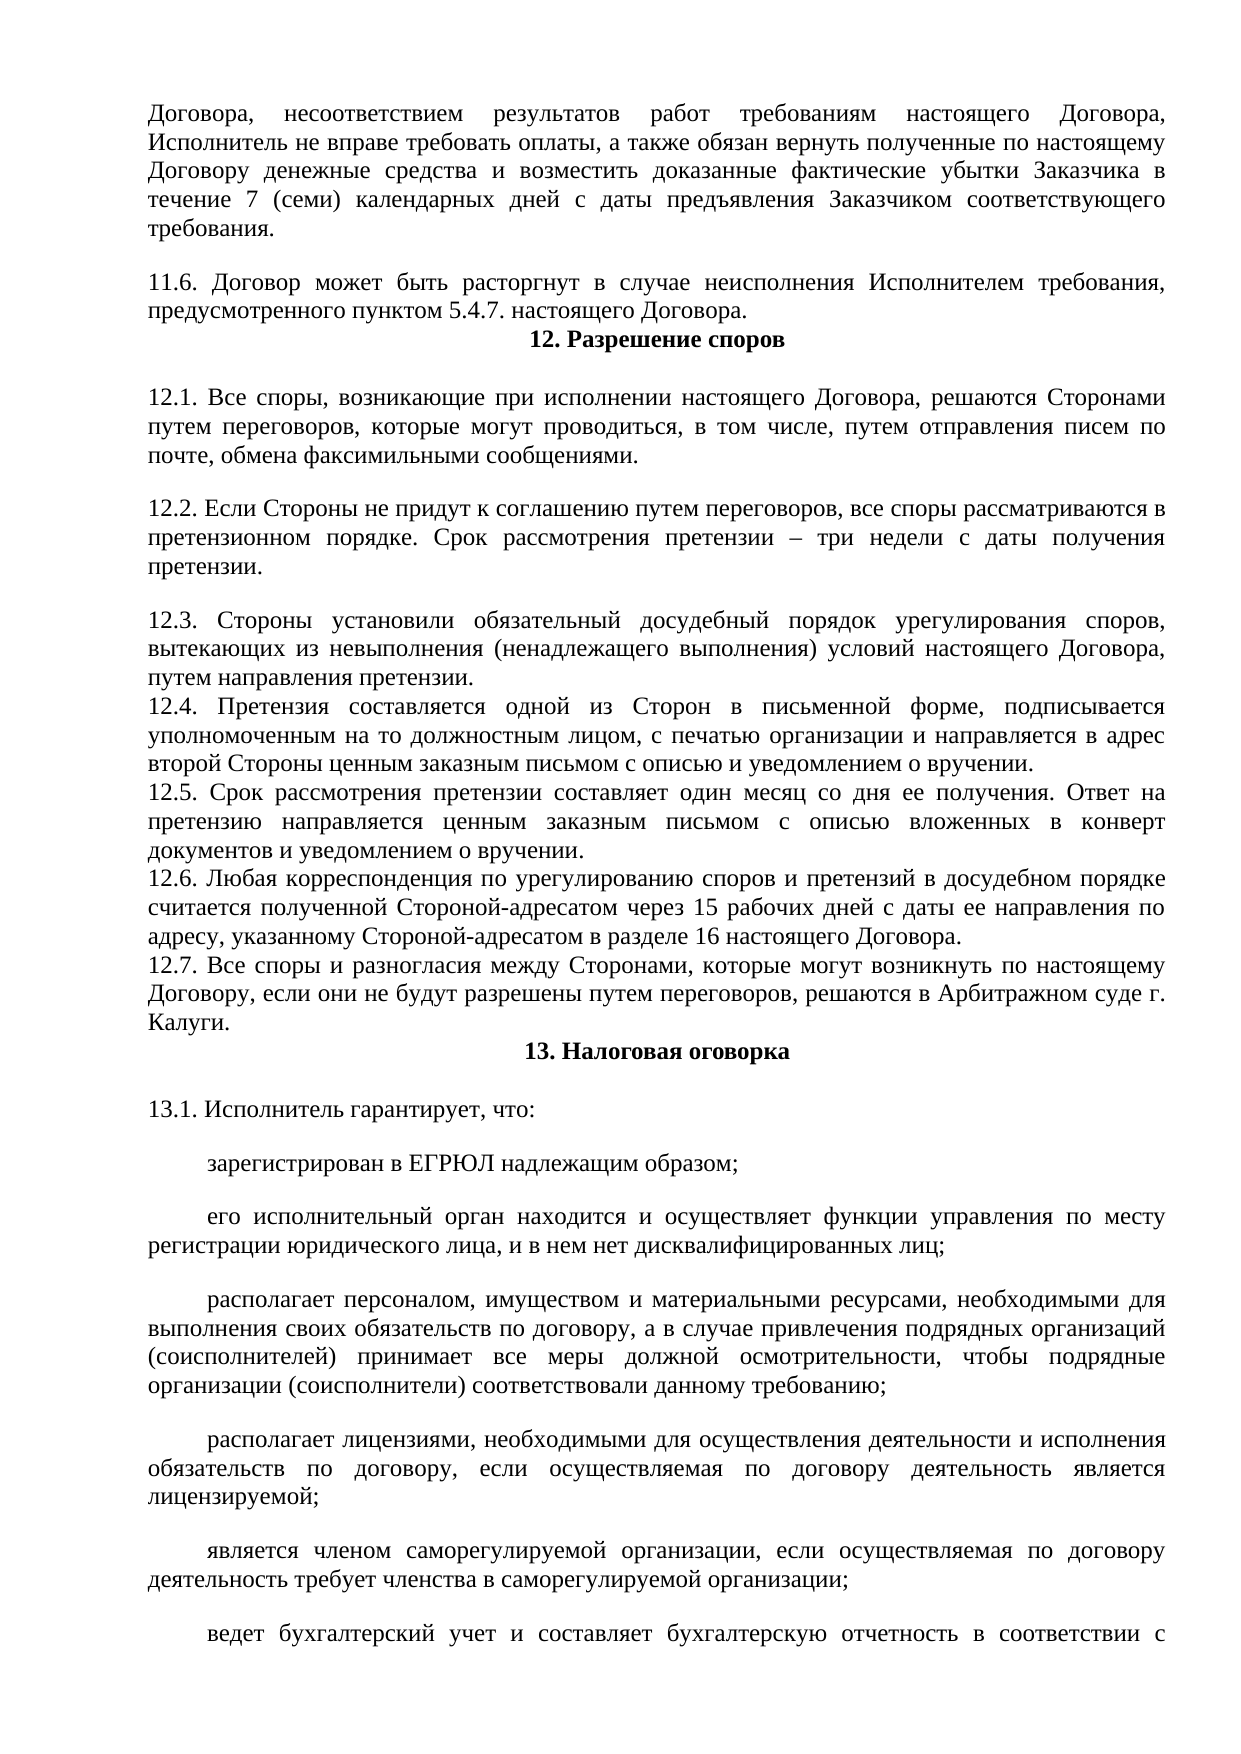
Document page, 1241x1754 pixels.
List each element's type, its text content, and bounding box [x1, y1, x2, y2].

text является членом саморегулируемой организации, если осуществляемая по договору деятельность требует членства в саморегулируемой организации; [148, 1535, 1167, 1593]
text 13. Налоговая оговорка [148, 1036, 1167, 1065]
subtitle 12. Разрешение споров [148, 324, 1167, 353]
text располагает персоналом, имуществом и материальными ресурсами, необходимыми для выполнения своих обязательств по договору, а в случае привлечения подрядных организаций (соисполнителей) принимает все меры должной осмотрительности, чтобы подрядные организации (соисполнители) соответствовали данному требованию; [148, 1284, 1167, 1399]
text 12.1. Все споры, возникающие при исполнении настоящего Договора, решаются Сторонами путем переговоров, которые могут проводиться, в том числе, путем отправления писем по почте, обмена факсимильными сообщениями. [148, 382, 1167, 468]
text 12.5. Срок рассмотрения претензии составляет один месяц со дня ее получения. Ответ на претензию направляется ценным заказным письмом с описью вложенных в конверт документов и уведомлением о вручении. [148, 777, 1167, 863]
text 12.7. Все споры и разногласия между Сторонами, которые могут возникнуть по настоящему Договору, если они не будут разрешены путем переговоров, решаются в Арбитражном суде г. Калуги. [148, 950, 1167, 1036]
text 12.4. Претензия составляется одной из Сторон в письменной форме, подписывается уполномоченным на то должностным лицом, с печатью организации и направляется в адрес второй Стороны ценным заказным письмом с описью и уведомлением о вручении. [148, 691, 1167, 777]
text 12.3. Стороны установили обязательный досудебный порядок урегулирования споров, вытекающих из невыполнения (ненадлежащего выполнения) условий настоящего Договора, путем направления претензии. [148, 605, 1167, 691]
text 12.6. Любая корреспонденция по урегулированию споров и претензий в досудебном порядке считается полученной Стороной-адресатом через 15 рабочих дней с даты ее направления по адресу, указанному Стороной-адресатом в разделе 16 настоящего Договора. [148, 863, 1167, 950]
text 13.1. Исполнитель гарантирует, что: [148, 1094, 1167, 1123]
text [148, 1618, 1167, 1646]
text 12.2. Если Стороны не придут к соглашению путем переговоров, все споры рассматриваются в претензионном порядке. Срок рассмотрения претензии – три недели с даты получения претензии. [148, 493, 1167, 580]
text зарегистрирован в ЕГРЮЛ надлежащим образом; [148, 1148, 1167, 1176]
text располагает лицензиями, необходимыми для осуществления деятельности и исполнения обязательств по договору, если осуществляемая по договору деятельность является лицензируемой; [148, 1424, 1167, 1510]
text 11.6. Договор может быть расторгнут в случае неисполнения Исполнителем требования, предусмотренного пунктом 5.4.7. настоящего Договора. [148, 267, 1167, 324]
text его исполнительный орган находится и осуществляет функции управления по месту регистрации юридического лица, и в нем нет дисквалифицированных лиц; [148, 1201, 1167, 1259]
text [148, 98, 1167, 242]
